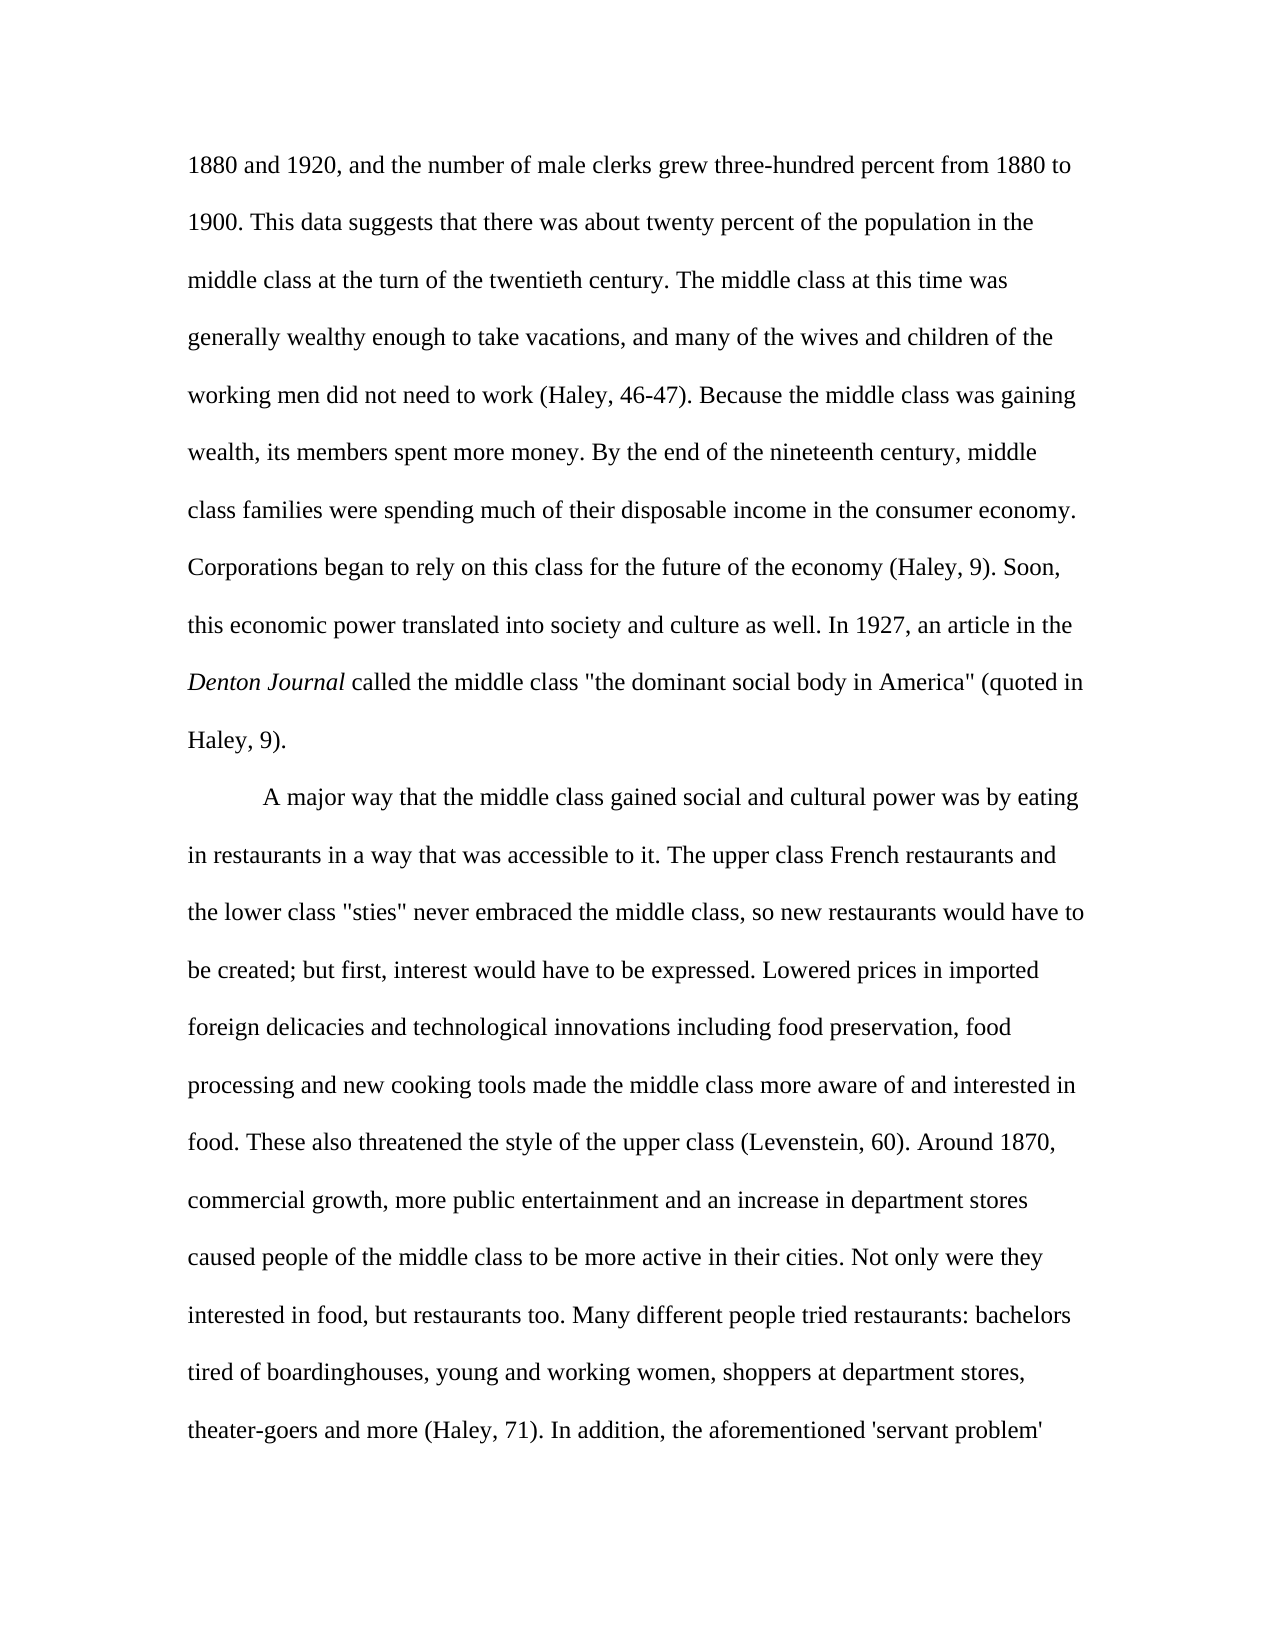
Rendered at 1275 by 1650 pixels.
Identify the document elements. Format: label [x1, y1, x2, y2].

text [187, 782, 1087, 1444]
text [187, 150, 1087, 754]
